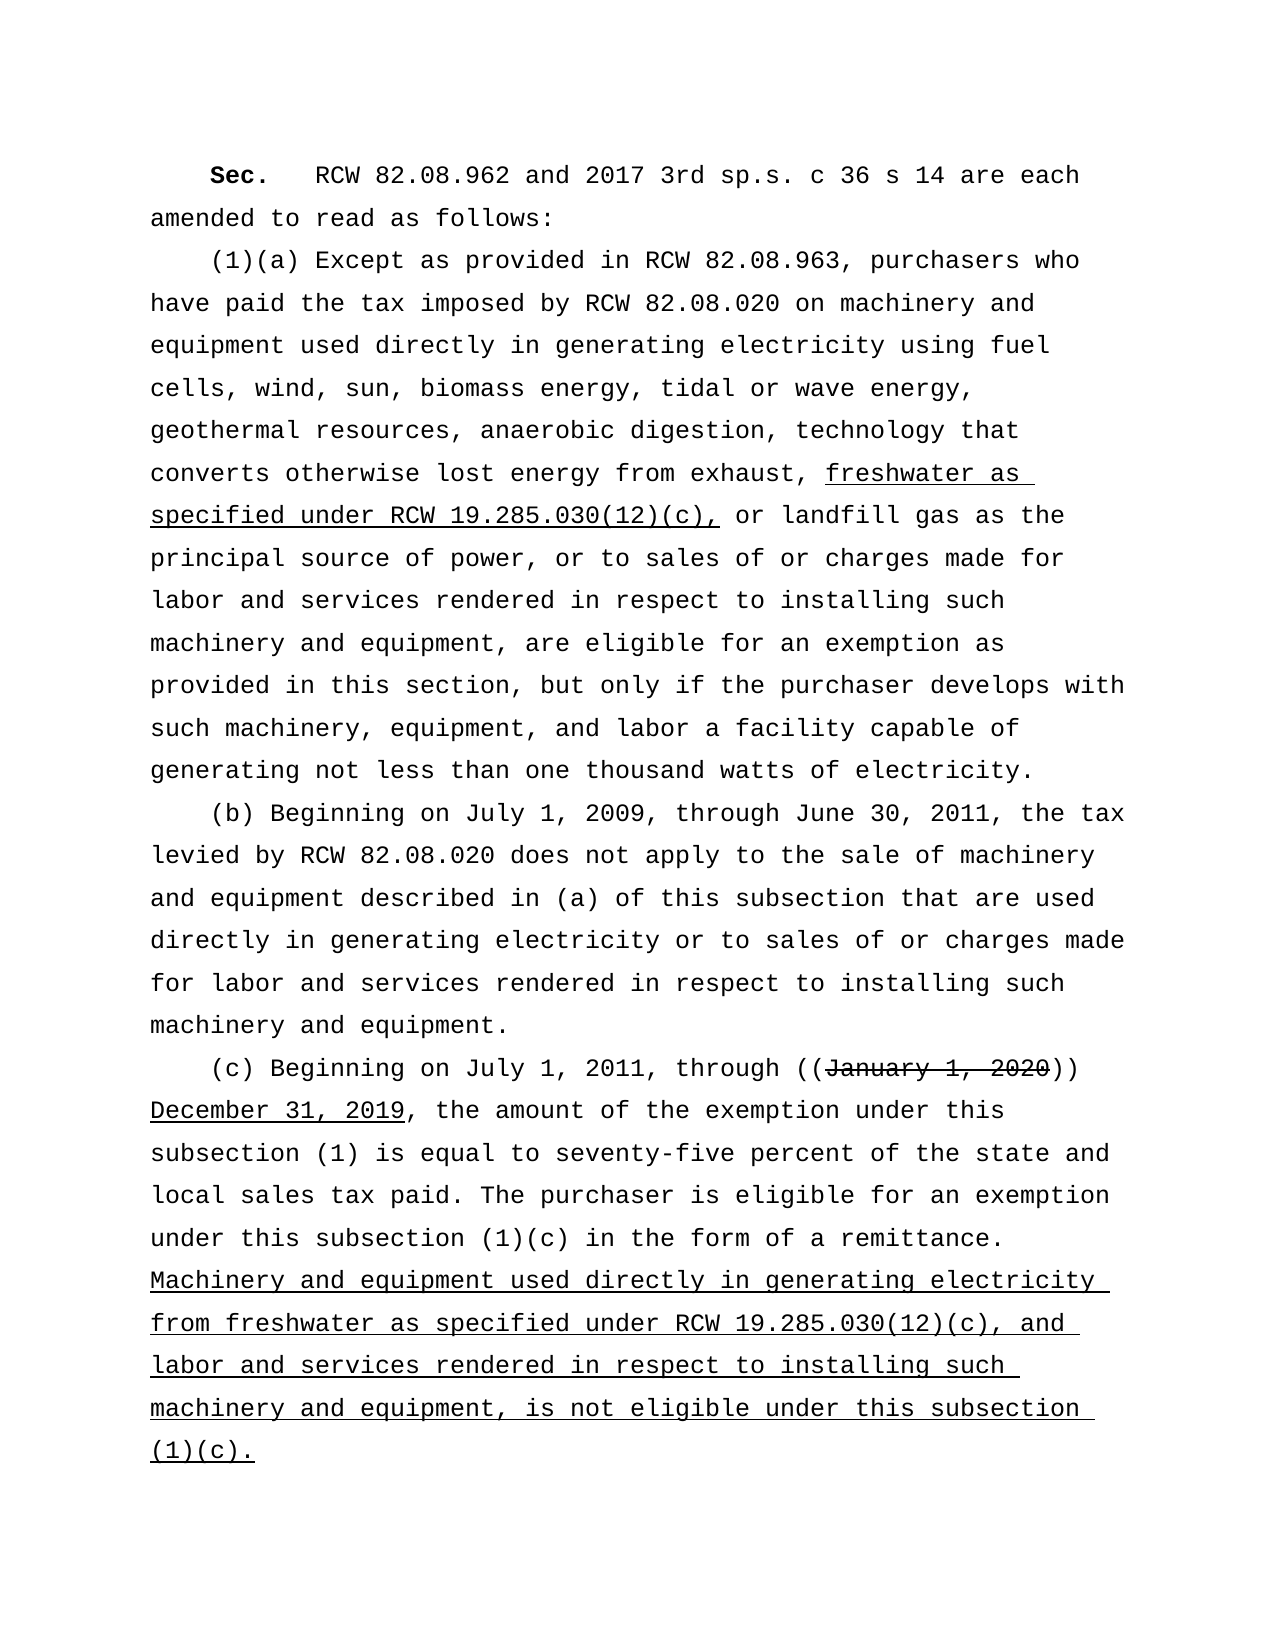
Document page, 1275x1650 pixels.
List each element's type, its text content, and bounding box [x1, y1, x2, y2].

text (c) Beginning on July 1, 2011, through ((January 1, 2020)) December 31, 2019, the amount of the exemption under this subsection (1) is equal to seventy-five percent of the state and local sales tax paid. The purchaser is eligible for an exemption under this subsection (1)(c) in the form of a remittance. Machinery and equipment used directly in generating electricity from freshwater as specified under RCW 19.285.030(12)(c), and labor and services rendered in respect to installing such machinery and equipment, is not eligible under this subsection (1)(c). [150, 1042, 1125, 1467]
text (b) Beginning on July 1, 2009, through June 30, 2011, the tax levied by RCW 82.08.020 does not apply to the sale of machinery and equipment described in (a) of this subsection that are used directly in generating electricity or to sales of or charges made for labor and services rendered in respect to installing such machinery and equipment. [150, 787, 1125, 1042]
text (1)(a) Except as provided in RCW 82.08.963, purchasers who have paid the tax imposed by RCW 82.08.020 on machinery and equipment used directly in generating electricity using fuel cells, wind, sun, biomass energy, tidal or wave energy, geothermal resources, anaerobic digestion, technology that converts otherwise lost energy from exhaust, freshwater as specified under RCW 19.285.030(12)(c), or landfill gas as the principal source of power, or to sales of or charges made for labor and services rendered in respect to installing such machinery and equipment, are eligible for an exemption as provided in this section, but only if the purchaser develops with such machinery, equipment, and labor a facility capable of generating not less than one thousand watts of electricity. [150, 235, 1125, 787]
text Sec. RCW 82.08.962 and 2017 3rd sp.s. c 36 s 14 are each amended to read as follows: [150, 150, 1125, 235]
